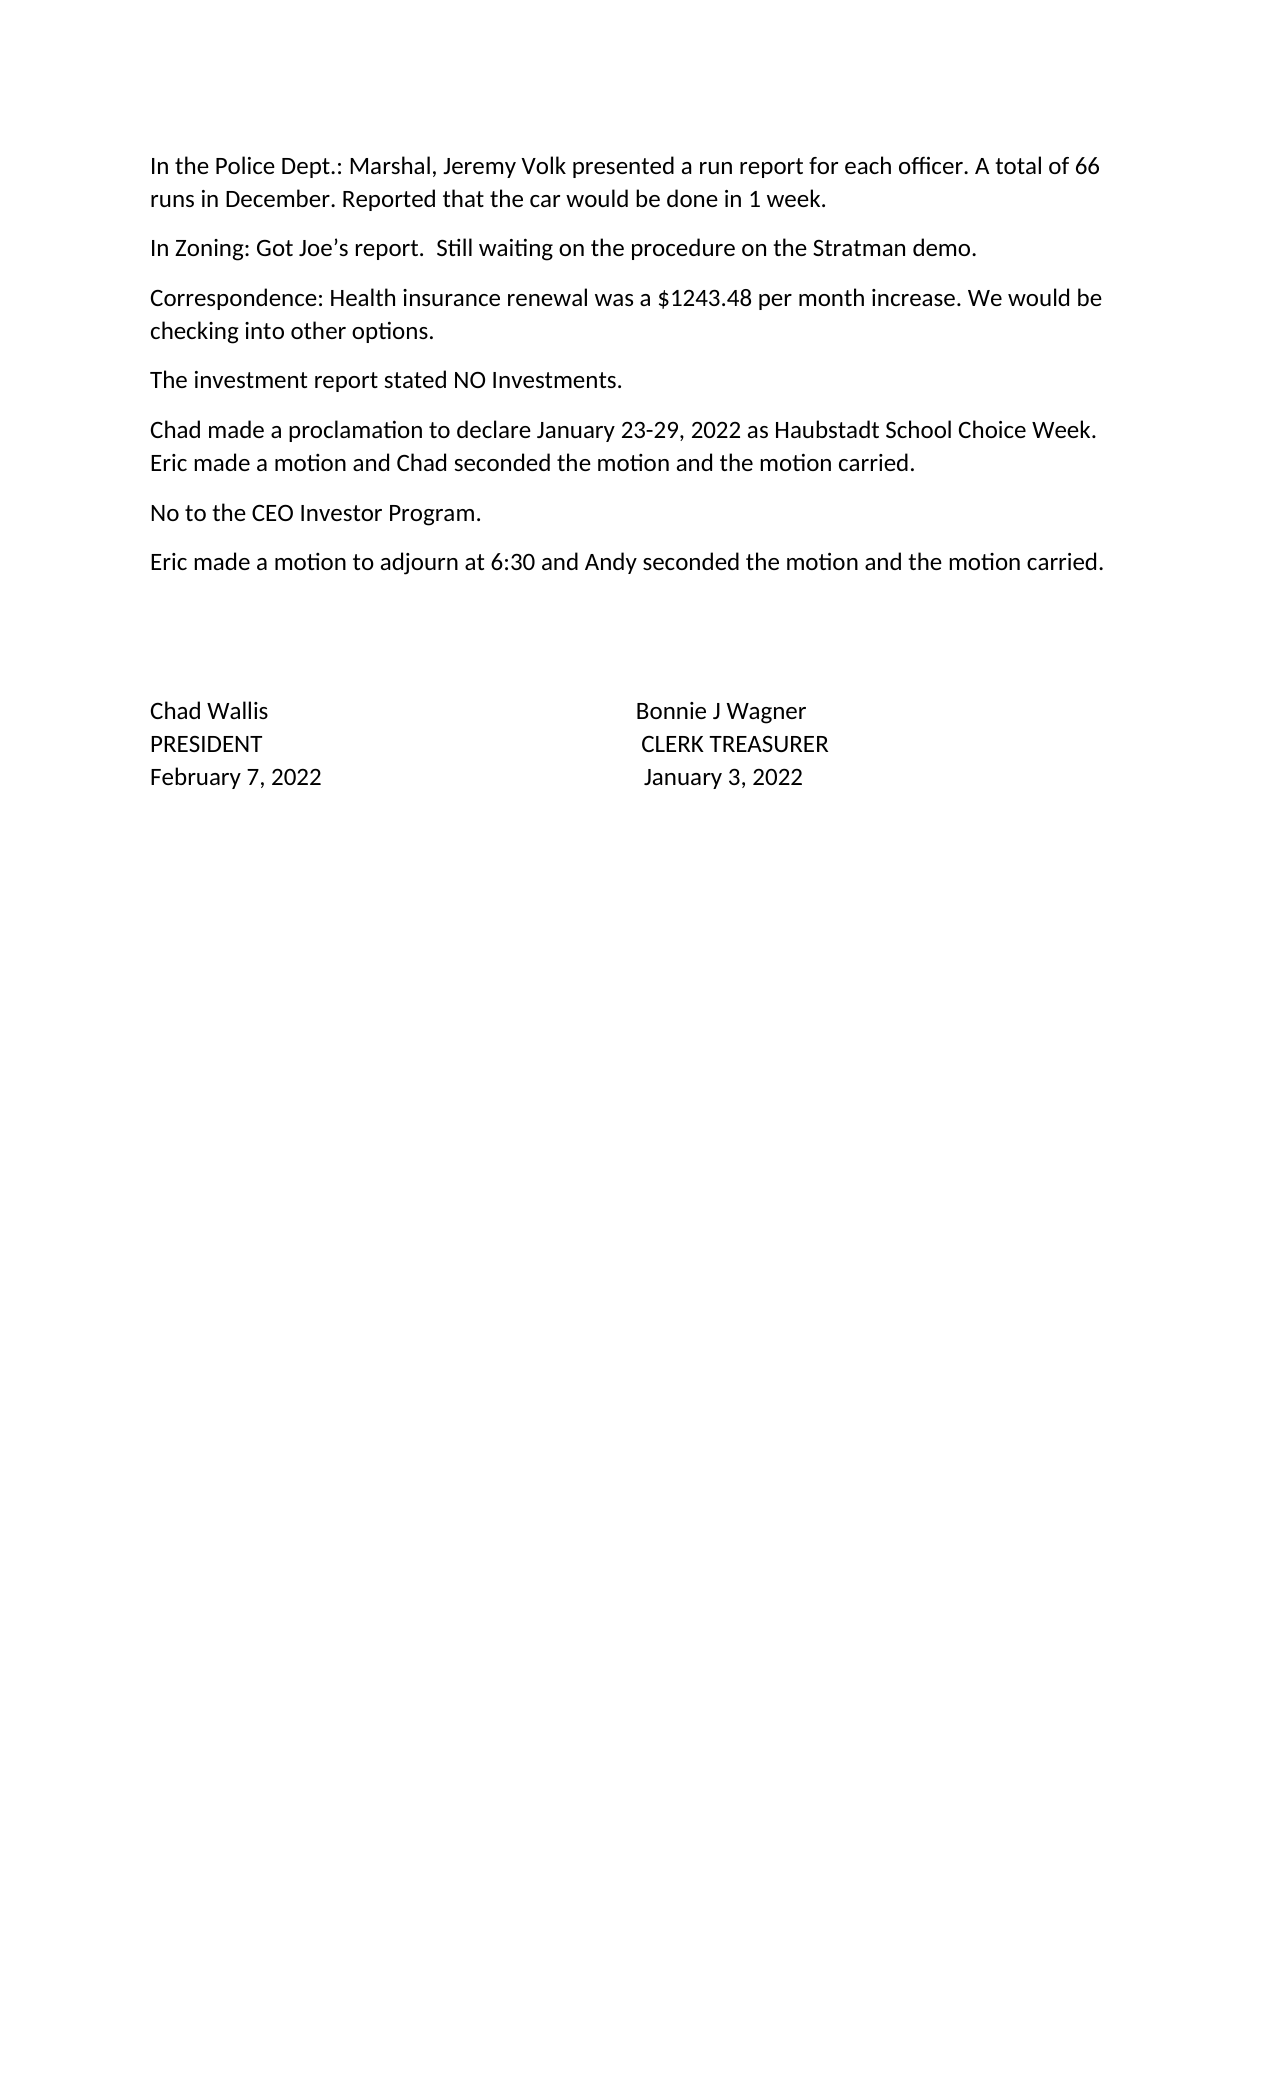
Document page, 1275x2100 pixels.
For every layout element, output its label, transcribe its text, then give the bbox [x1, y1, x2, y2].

text In the Police Dept.: Marshal, Jeremy Volk presented a run report for each officer. A total of 66 runs in December. Reported that the car would be done in 1 week. [150, 150, 1125, 213]
text The investment report stated NO Investments. [150, 364, 1125, 395]
text Correspondence: Health insurance renewal was a $1243.48 per month increase. We would be checking into other options. [150, 282, 1125, 346]
text No to the CEO Investor Program. [150, 497, 1125, 527]
text Chad made a proclamation to declare January 23-29, 2022 as Haubstadt School Choice Week. Eric made a motion and Chad seconded the motion and the motion carried. [150, 414, 1125, 478]
text February 7, 2022 January 3, 2022 [150, 761, 1125, 791]
text Eric made a motion to adjourn at 6:30 and Andy seconded the motion and the motion carried. [150, 546, 1125, 577]
text PRESIDENT CLERK TREASURER [150, 728, 1125, 758]
text Chad Wallis Bonnie J Wagner [150, 695, 1125, 726]
text In Zoning: Got Joe’s report. Still waiting on the procedure on the Stratman demo. [150, 232, 1125, 263]
